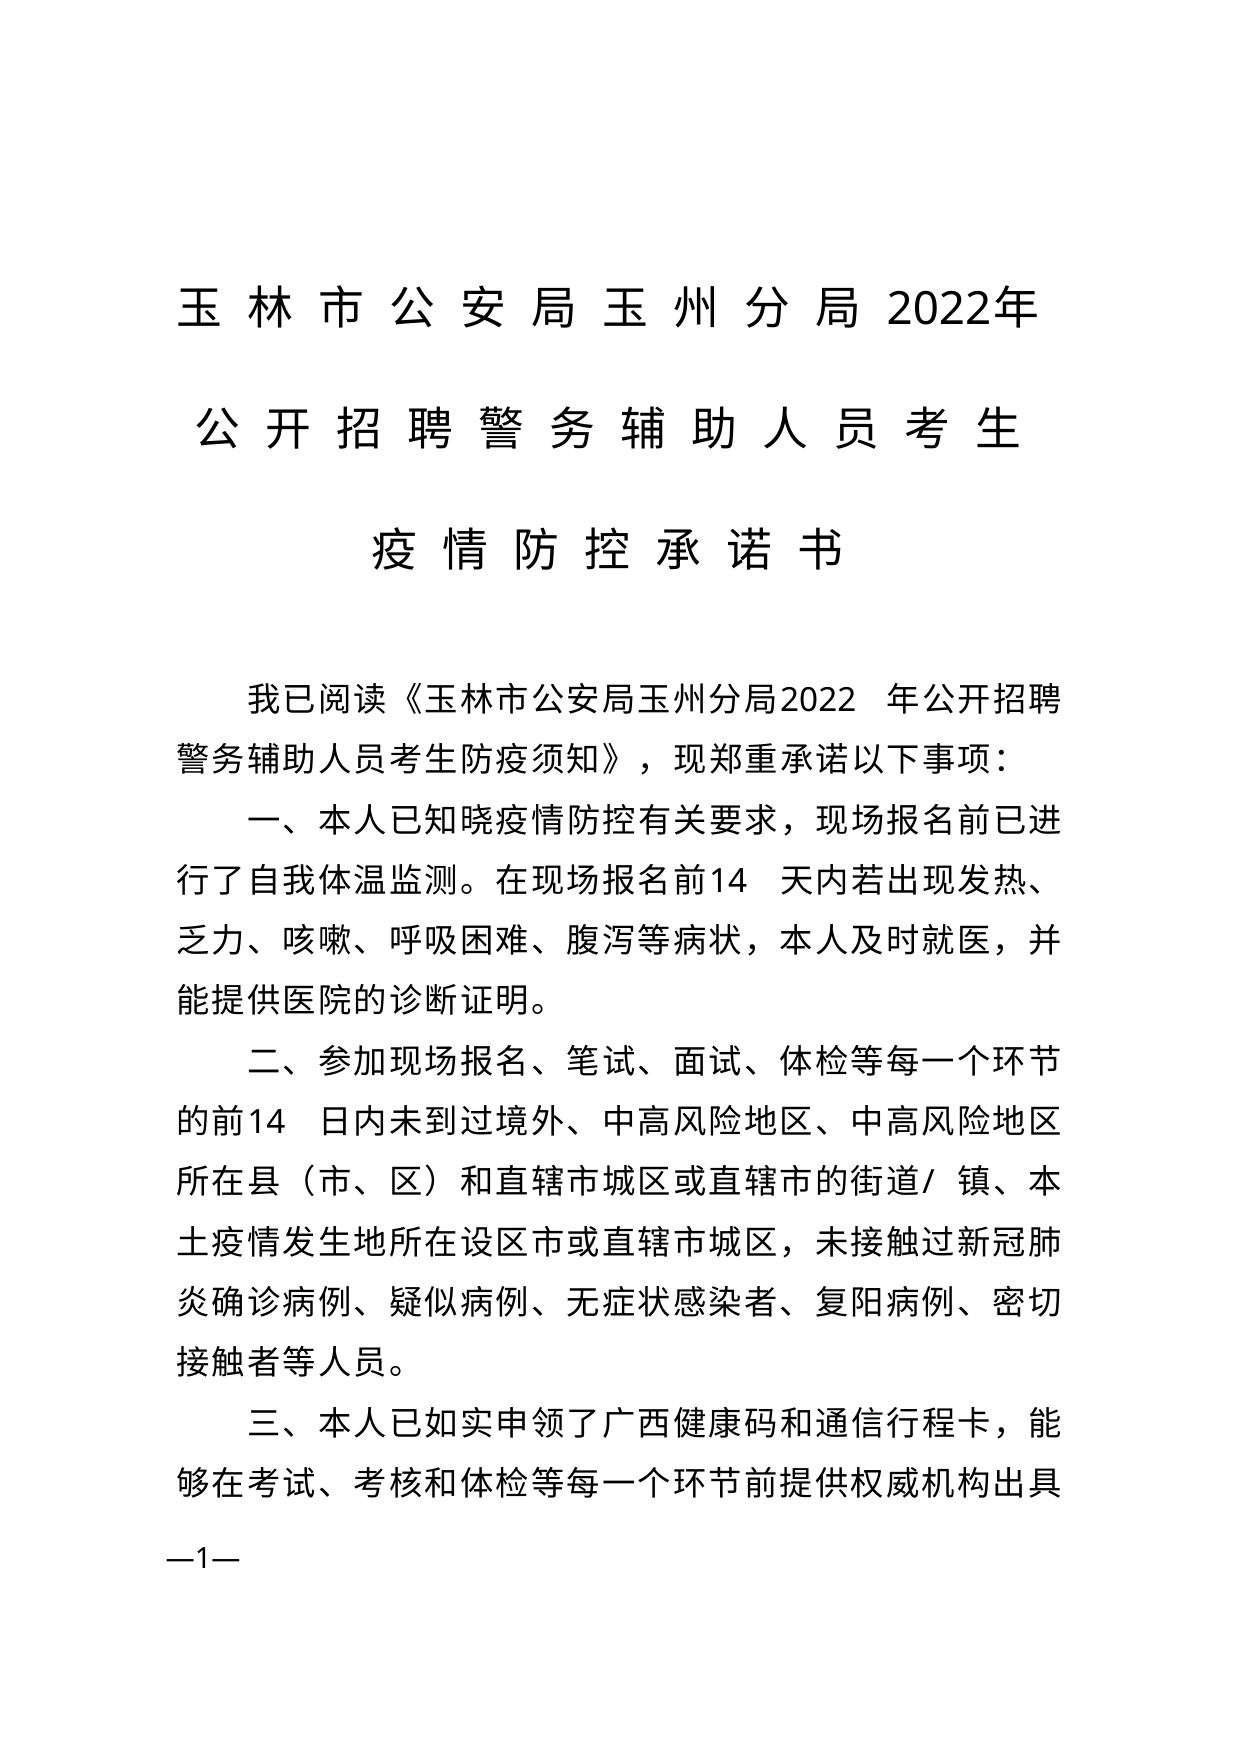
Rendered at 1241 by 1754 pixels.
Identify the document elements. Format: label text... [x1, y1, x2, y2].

text 一、本人已知晓疫情防控有关要求，现场报名前已进行了自我体温监测。在现场报名前14天内若出现发热、乏力、咳嗽、呼吸困难、腹泻等病状，本人及时就医，并能提供医院的诊断证明。 [176, 787, 1064, 1028]
text 我已阅读《玉林市公安局玉州分局2022年公开招聘警务辅助人员考生防疫须知》，现郑重承诺以下事项： [176, 667, 1064, 787]
text 二、参加现场报名、笔试、面试、体检等每一个环节的前14日内未到过境外、中高风险地区、中高风险地区所在县（市、区）和直辖市城区或直辖市的街道/镇、本土疫情发生地所在设区市或直辖市城区，未接触过新冠肺炎确诊病例、疑似病例、无症状感染者、复阳病例、密切接触者等人员。 [176, 1028, 1064, 1390]
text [176, 1390, 1064, 1511]
text 玉林市公安局玉州分局2022年公开招聘警务辅助人员考生疫情防控承诺书 [176, 244, 1064, 606]
